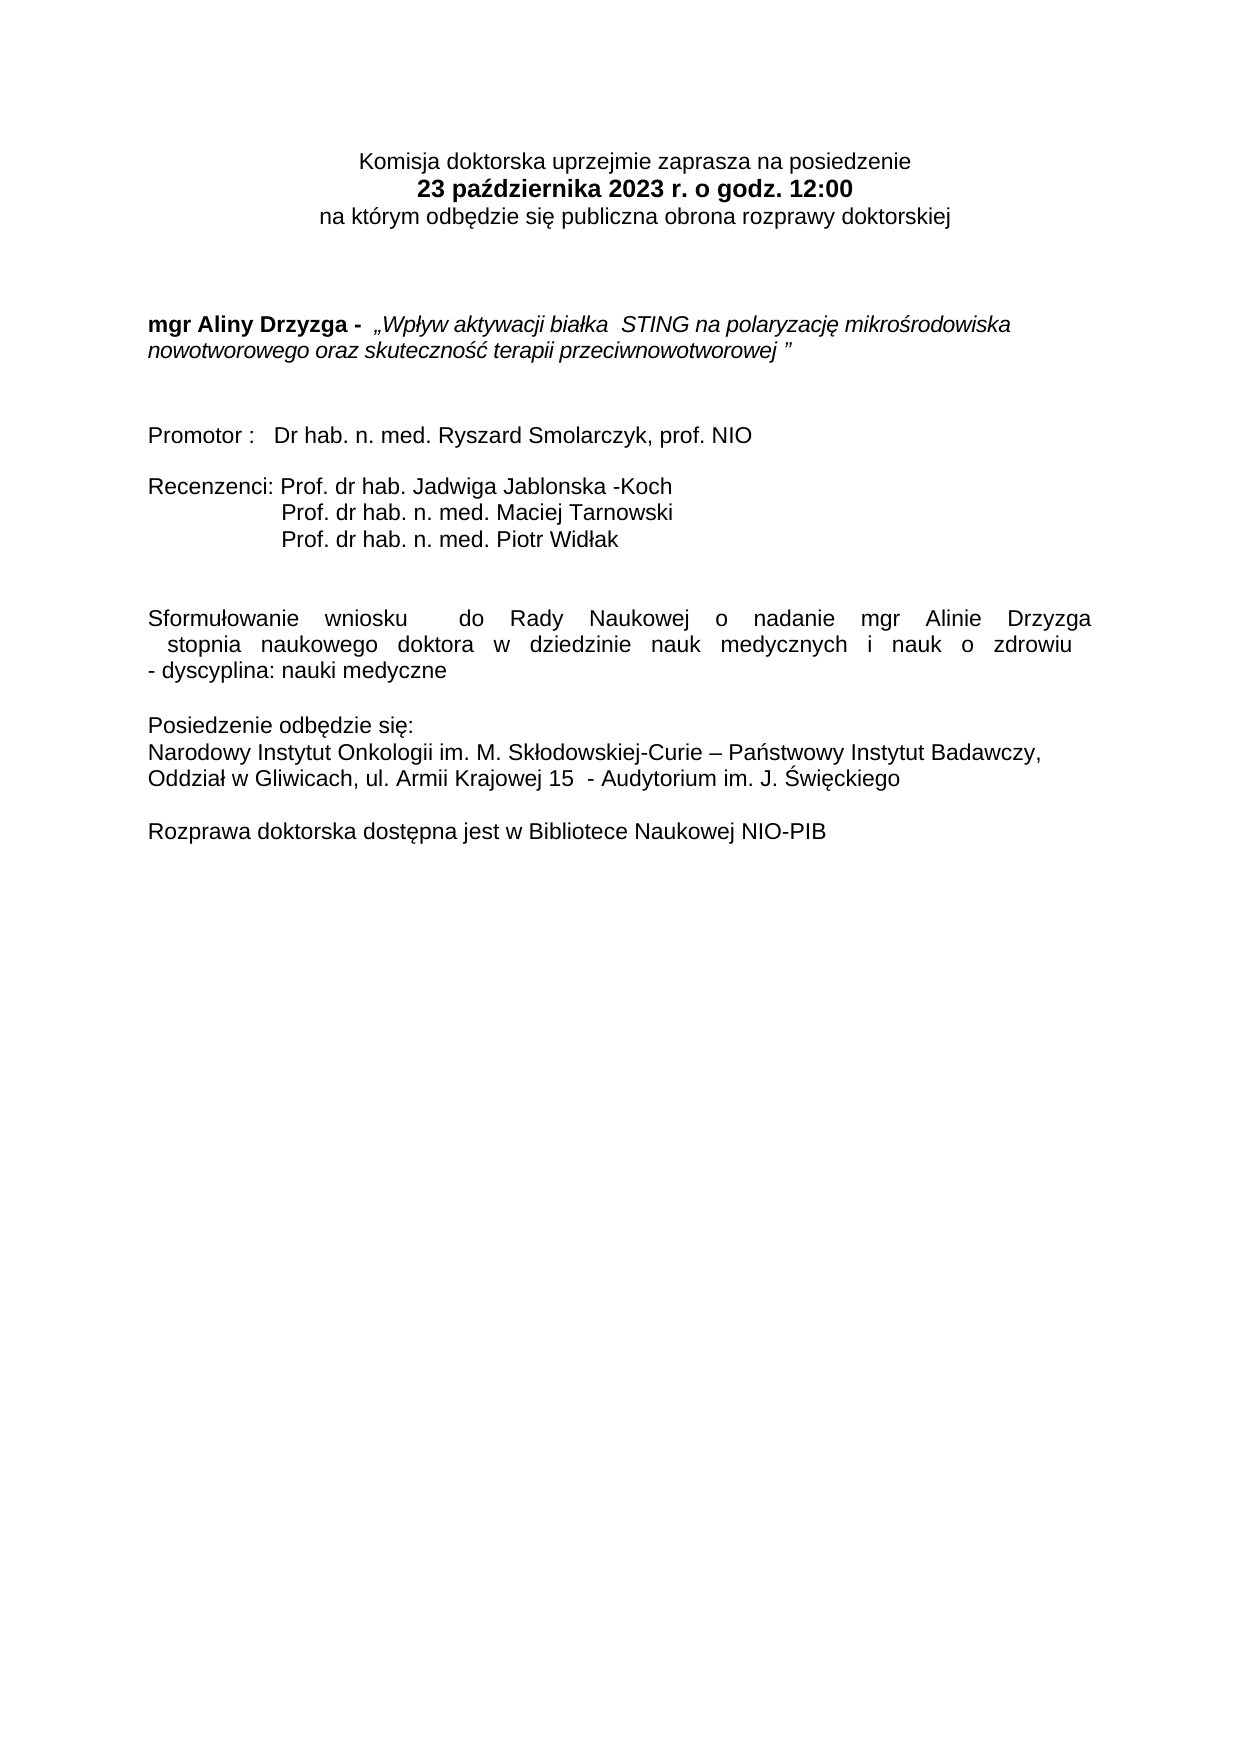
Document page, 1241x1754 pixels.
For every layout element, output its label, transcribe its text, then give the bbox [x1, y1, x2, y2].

text 23 października 2023 r. o godz. 12:00 [148, 174, 1122, 203]
text Recenzenci: Prof. dr hab. Jadwiga Jablonska -Koch [148, 473, 1093, 499]
text Prof. dr hab. n. med. Piotr Widłak [148, 526, 1093, 552]
text Sformułowanie wniosku do Rady Naukowej o nadanie mgr Alinie Drzyzga stopnia naukowego doktora w dziedzinie nauk medycznych i nauk o zdrowiu - dyscyplina: nauki medyczne [148, 605, 1093, 684]
text Promotor : Dr hab. n. med. Ryszard Smolarczyk, prof. NIO [148, 422, 1093, 448]
text mgr Aliny Drzyzga - „Wpływ aktywacji białka STING na polaryzację mikrośrodowiska nowotworowego oraz skuteczność terapii przeciwnowotworowej ” [148, 311, 1093, 392]
text Komisja doktorska uprzejmie zaprasza na posiedzenie [148, 148, 1122, 174]
text Rozprawa doktorska dostępna jest w Bibliotece Naukowej NIO-PIB [148, 818, 1093, 844]
text Narodowy Instytut Onkologii im. M. Skłodowskiej-Curie – Państwowy Instytut Badawczy, Oddział w Gliwicach, ul. Armii Krajowej 15 - Audytorium im. J. Święckiego [148, 739, 1093, 792]
text na którym odbędzie się publiczna obrona rozprawy doktorskiej [148, 203, 1122, 229]
text Posiedzenie odbędzie się: [148, 712, 1122, 739]
text Prof. dr hab. n. med. Maciej Tarnowski [148, 499, 1093, 526]
